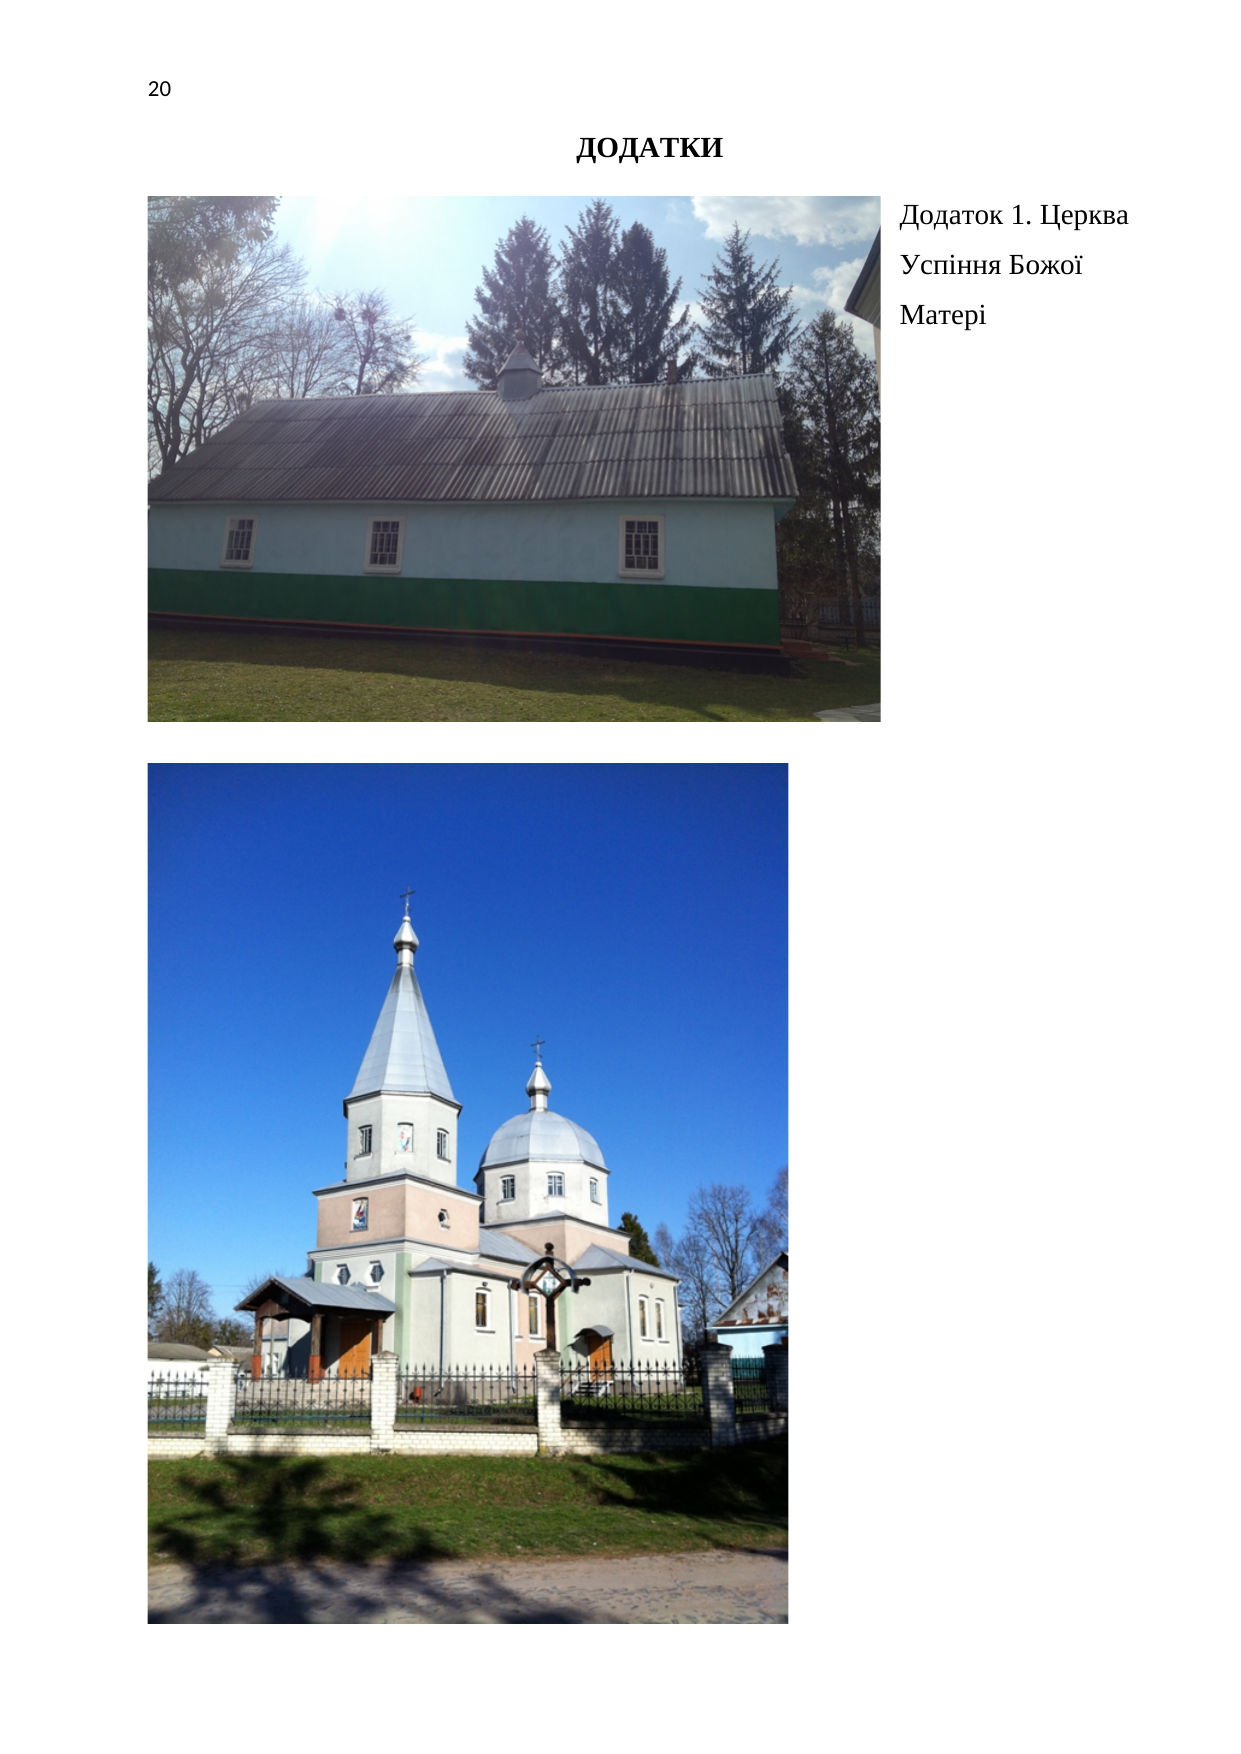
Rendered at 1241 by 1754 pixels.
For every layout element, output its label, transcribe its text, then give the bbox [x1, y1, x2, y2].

text ДОДАТКИ [148, 130, 1152, 163]
picture [147, 763, 789, 1624]
picture [147, 196, 881, 722]
text Додаток 1. Церква Успіння Божої Матері [881, 197, 1152, 331]
